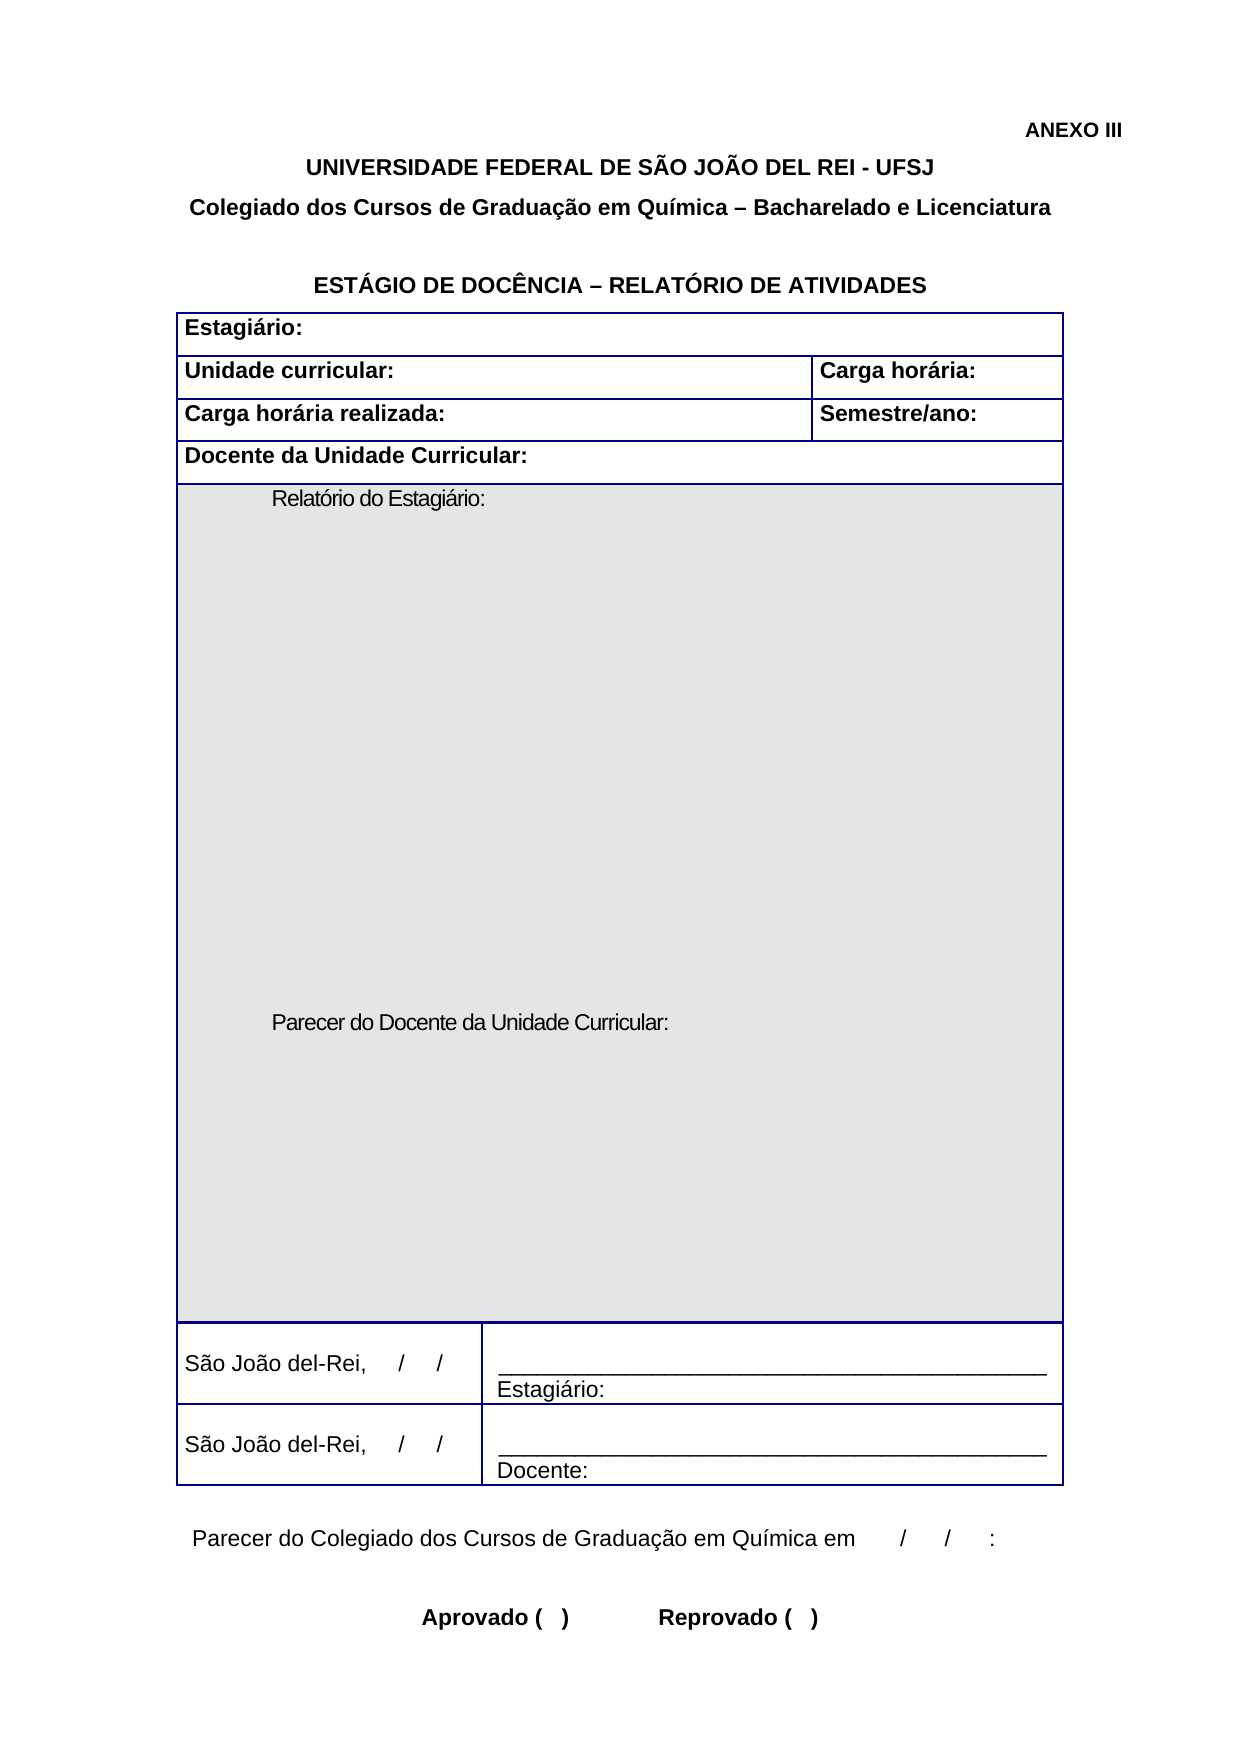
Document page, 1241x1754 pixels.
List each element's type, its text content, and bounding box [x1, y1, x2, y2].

table_cell Unidade curricular: [178, 357, 811, 397]
text Aprovado ( ) Reprovado ( ) [118, 1604, 1122, 1631]
table_cell Docente da Unidade Curricular: [178, 442, 1062, 483]
table_cell São João del-Rei, / / [178, 1405, 481, 1484]
title UNIVERSIDADE FEDERAL DE SÃO JOÃO DEL REI - UFSJ [118, 154, 1122, 180]
table_cell Relatório do Estagiário: Parecer do Docente da Unidade Curricular: [178, 485, 1062, 1321]
table_cell São João del-Rei, / / [178, 1324, 481, 1402]
text Colegiado dos Cursos de Graduação em Química – Bacharelado e Licenciatura [118, 193, 1122, 220]
table_cell ___________________________________________ Estagiário: [483, 1324, 1062, 1402]
text Parecer do Colegiado dos Cursos de Graduação em Química em / / : [118, 1525, 1122, 1552]
table_cell Carga horária: [813, 357, 1062, 397]
table_cell Carga horária realizada: [178, 400, 811, 440]
text ESTÁGIO DE DOCÊNCIA – RELATÓRIO DE ATIVIDADES [118, 272, 1122, 299]
table_cell ___________________________________________ Docente: [483, 1405, 1062, 1484]
table_header Estagiário: [178, 314, 1062, 355]
title Anexo III [118, 118, 1122, 142]
table_cell Semestre/ano: [813, 400, 1062, 440]
